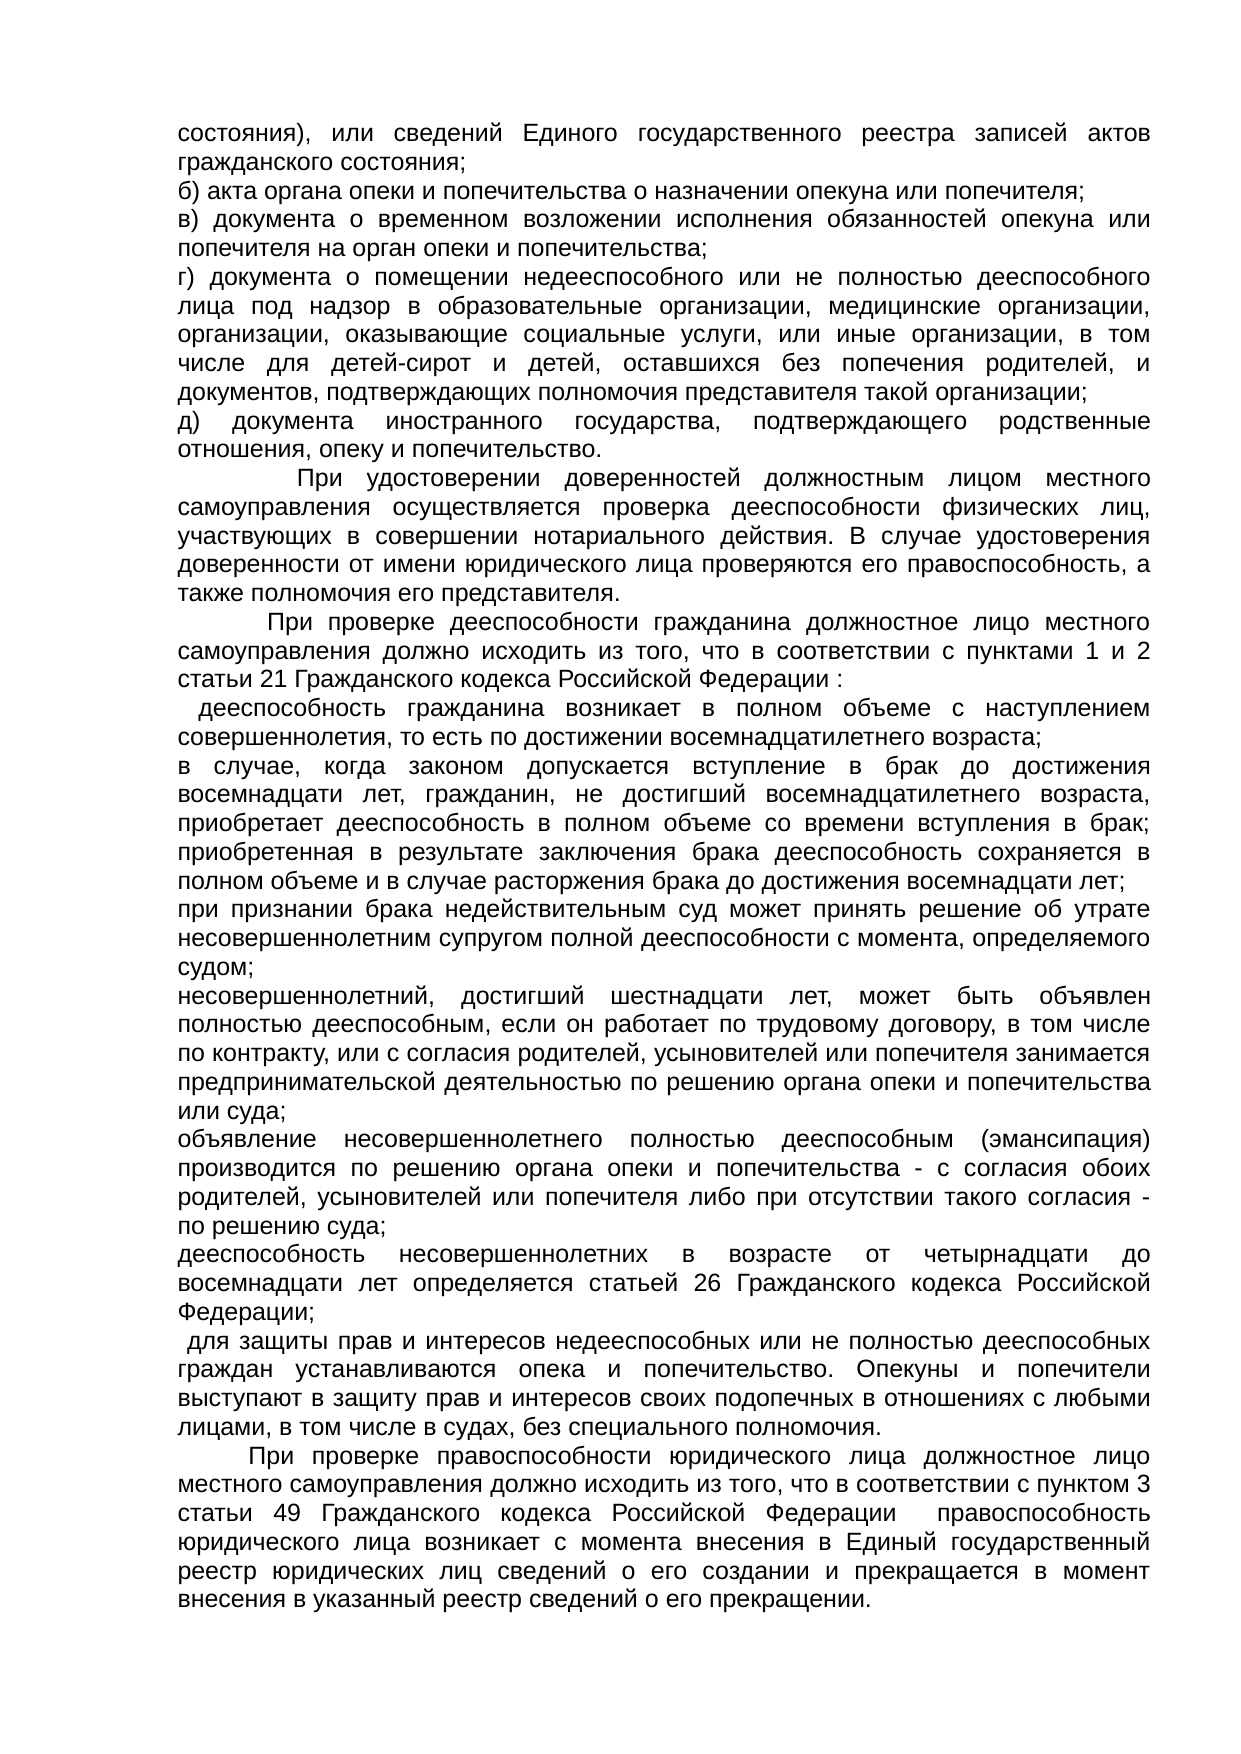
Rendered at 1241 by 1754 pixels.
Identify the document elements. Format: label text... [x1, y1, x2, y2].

text несовершеннолетний, достигший шестнадцати лет, может быть объявлен полностью дееспособным, если он работает по трудовому договору, в том числе по контракту, или с согласия родителей, усыновителей или попечителя занимается предпринимательской деятельностью по решению органа опеки и попечительства или суда; [177, 981, 1152, 1124]
text д) документа иностранного государства, подтверждающего родственные отношения, опеку и попечительство. [177, 406, 1152, 463]
text дееспособность несовершеннолетних в возрасте от четырнадцати до восемнадцати лет определяется статьей 26 Гражданского кодекса Российской Федерации; [177, 1239, 1152, 1326]
text При удостоверении доверенностей должностным лицом местного самоуправления осуществляется проверка дееспособности физических лиц, участвующих в совершении нотариального действия. В случае удостоверения доверенности от имени юридического лица проверяются его правоспособность, а также полномочия его представителя. [177, 463, 1152, 607]
text б) акта органа опеки и попечительства о назначении опекуна или попечителя; [177, 176, 1152, 204]
text при признании брака недействительным суд может принять решение об утрате несовершеннолетним супругом полной дееспособности с момента, определяемого судом; [177, 894, 1152, 981]
text дееспособность гражданина возникает в полном объеме с наступлением совершеннолетия, то есть по достижении восемнадцатилетнего возраста; [177, 693, 1152, 751]
text При проверке правоспособности юридического лица должностное лицо местного самоуправления должно исходить из того, что в соответствии с пунктом 3 статьи 49 Гражданского кодекса Российской Федерации правоспособность юридического лица возникает с момента внесения в Единый государственный реестр юридических лиц сведений о его создании и прекращается в момент внесения в указанный реестр сведений о его прекращении. [177, 1441, 1152, 1613]
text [177, 118, 1152, 176]
text в случае, когда законом допускается вступление в брак до достижения восемнадцати лет, гражданин, не достигший восемнадцатилетнего возраста, приобретает дееспособность в полном объеме со времени вступления в брак; приобретенная в результате заключения брака дееспособность сохраняется в полном объеме и в случае расторжения брака до достижения восемнадцати лет; [177, 751, 1152, 894]
text При проверке дееспособности гражданина должностное лицо местного самоуправления должно исходить из того, что в соответствии с пунктами 1 и 2 статьи 21 Гражданского кодекса Российской Федерации : [177, 607, 1152, 693]
text объявление несовершеннолетнего полностью дееспособным (эмансипация) производится по решению органа опеки и попечительства - с согласия обоих родителей, усыновителей или попечителя либо при отсутствии такого согласия - по решению суда; [177, 1124, 1152, 1239]
text г) документа о помещении недееспособного или не полностью дееспособного лица под надзор в образовательные организации, медицинские организации, организации, оказывающие социальные услуги, или иные организации, в том числе для детей-сирот и детей, оставшихся без попечения родителей, и документов, подтверждающих полномочия представителя такой организации; [177, 262, 1152, 406]
text для защиты прав и интересов недееспособных или не полностью дееспособных граждан устанавливаются опека и попечительство. Опекуны и попечители выступают в защиту прав и интересов своих подопечных в отношениях с любыми лицами, в том числе в судах, без специального полномочия. [177, 1326, 1152, 1441]
text в) документа о временном возложении исполнения обязанностей опекуна или попечителя на орган опеки и попечительства; [177, 204, 1152, 262]
